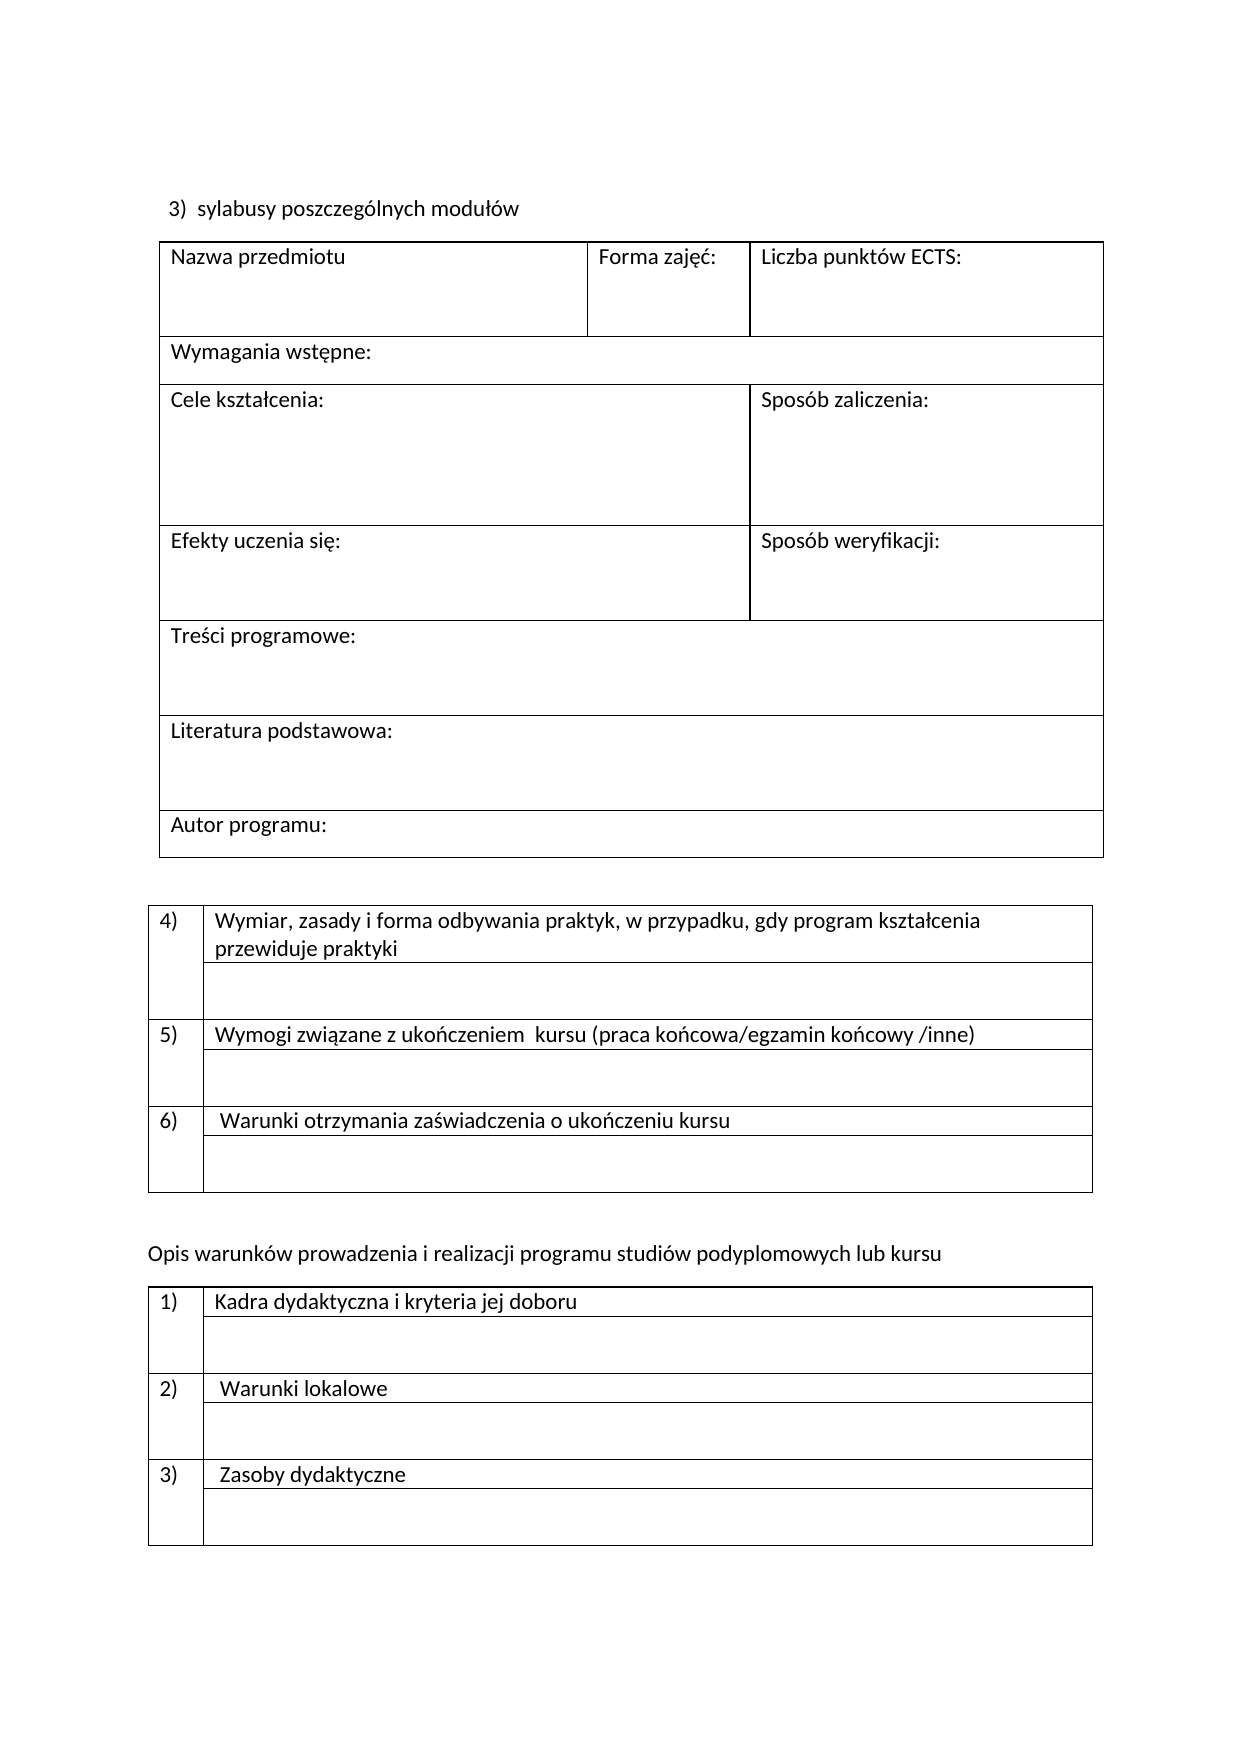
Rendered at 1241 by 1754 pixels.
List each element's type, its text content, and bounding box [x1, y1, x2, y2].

table_header Forma zajęć: [588, 243, 749, 336]
table_cell Wymogi związane z ukończeniem kursu (praca końcowa/egzamin końcowy /inne) [204, 1020, 1092, 1048]
table_cell Warunki lokalowe [204, 1374, 1092, 1402]
table_cell Warunki otrzymania zaświadczenia o ukończeniu kursu [204, 1107, 1092, 1134]
table_header 1) [149, 1288, 203, 1373]
table_cell 3) [149, 1460, 203, 1545]
table_cell 2) [149, 1374, 203, 1459]
text 3) sylabusy poszczególnych modułów [148, 194, 1093, 222]
table_cell [204, 963, 1092, 1019]
table_cell [204, 1317, 1092, 1373]
table_cell Wymagania wstępne: [160, 337, 1103, 384]
table_cell Efekty uczenia się: [160, 526, 749, 620]
table_header Wymiar, zasady i forma odbywania praktyk, w przypadku, gdy program kształcenia przewiduje praktyki [204, 906, 1092, 962]
table_header Kadra dydaktyczna i kryteria jej doboru [204, 1288, 1092, 1316]
table_cell [204, 1050, 1092, 1106]
text Opis warunków prowadzenia i realizacji programu studiów podyplomowych lub kursu [148, 1239, 1093, 1268]
table_cell Literatura podstawowa: [160, 716, 1103, 809]
table_cell Cele kształcenia: [160, 385, 749, 525]
table_cell 6) [149, 1107, 203, 1192]
table_header Nazwa przedmiotu [160, 243, 587, 336]
table_cell Sposób zaliczenia: [751, 385, 1103, 525]
table_cell [204, 1489, 1092, 1545]
table_header 4) [149, 906, 203, 1019]
table_cell 5) [149, 1020, 203, 1106]
table_header Liczba punktów ECTS: [751, 243, 1103, 336]
table_cell Autor programu: [160, 811, 1103, 857]
table_cell Zasoby dydaktyczne [204, 1460, 1092, 1488]
table_cell [204, 1136, 1092, 1192]
table_cell [204, 1403, 1092, 1459]
table_cell Sposób weryfikacji: [751, 526, 1103, 620]
table_cell Treści programowe: [160, 621, 1103, 715]
